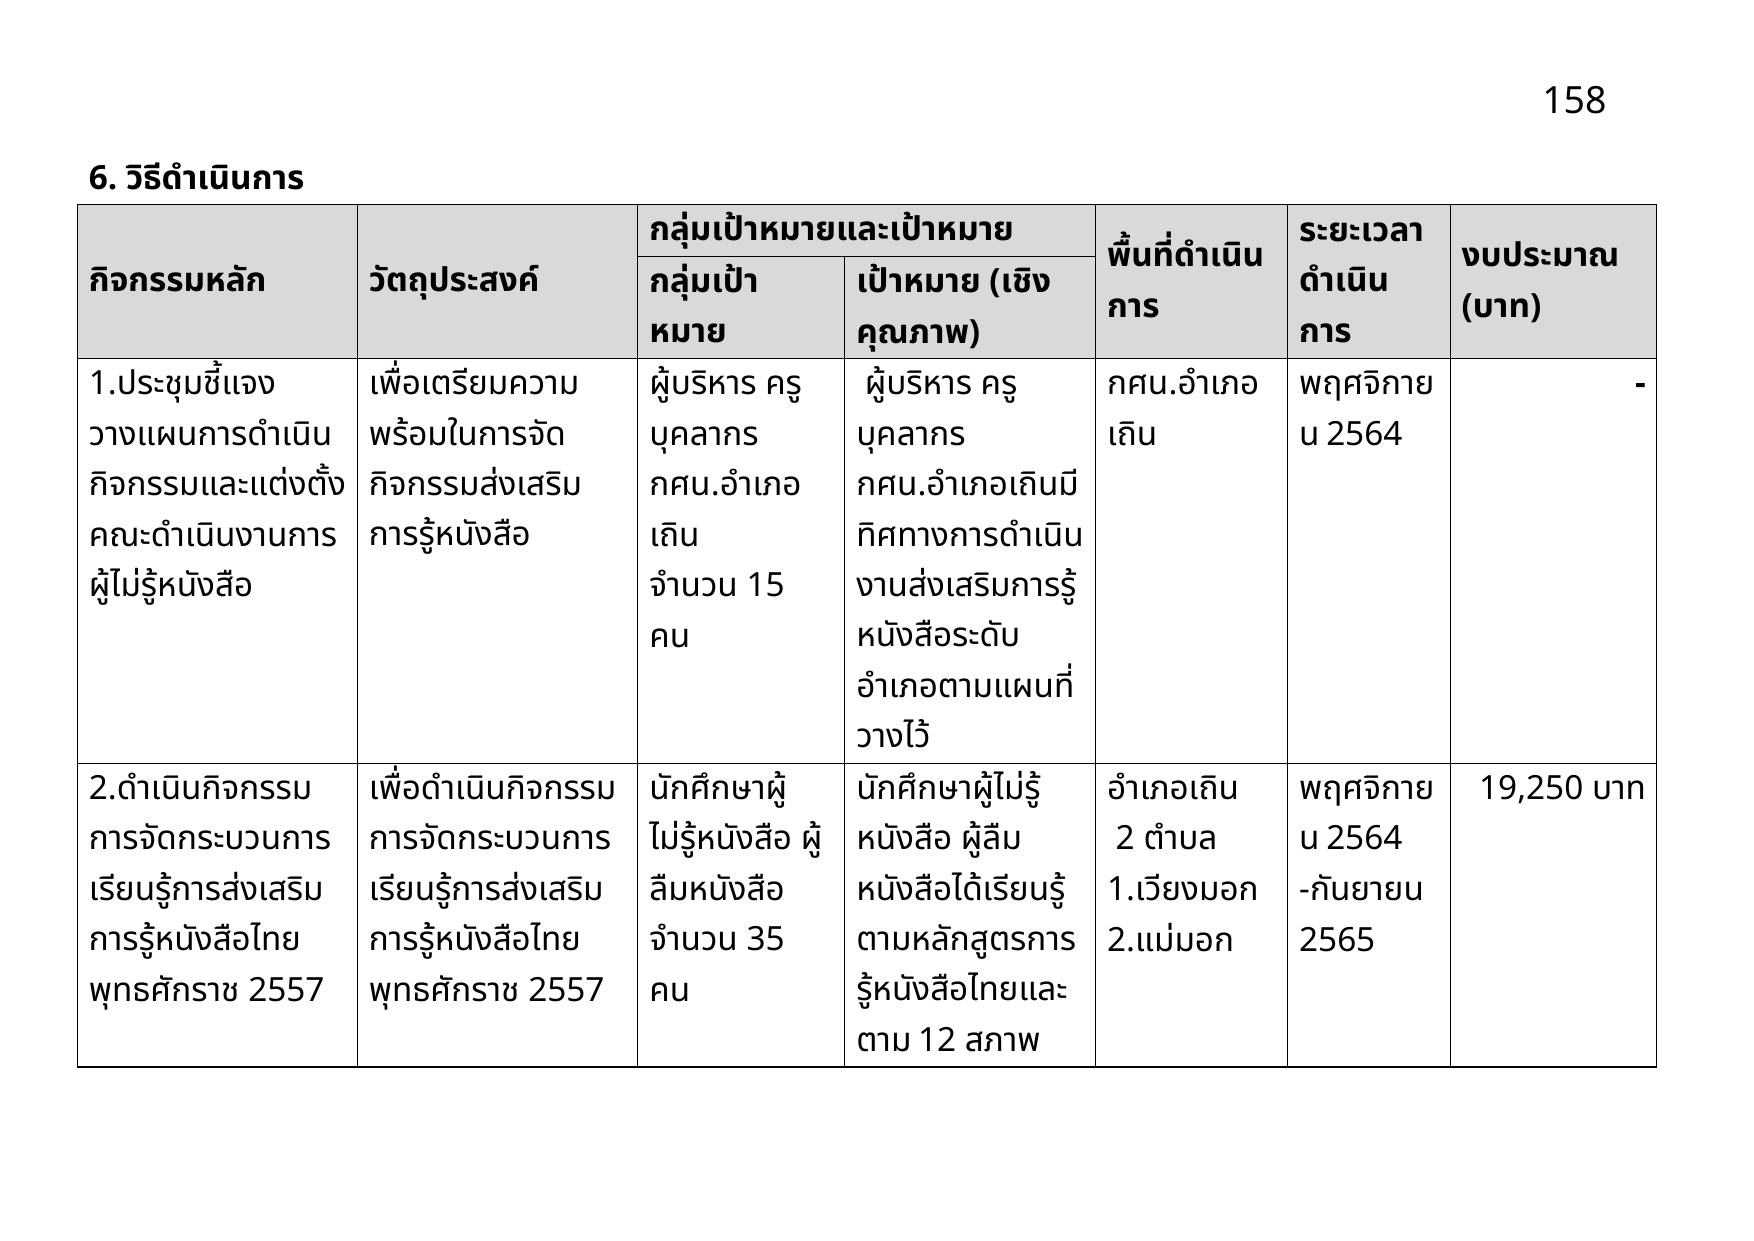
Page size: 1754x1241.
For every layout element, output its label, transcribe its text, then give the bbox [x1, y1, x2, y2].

table_cell 19,250 บาท [1451, 764, 1656, 1066]
table_header กลุ่มเป้าหมายและเป้าหมาย [638, 205, 1095, 256]
table_header พื้นที่ดำเนินการ [1096, 205, 1287, 358]
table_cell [78, 764, 357, 1066]
table_cell กลุ่มเป้าหมาย [638, 257, 844, 358]
table_header กิจกรรมหลัก [78, 205, 357, 358]
table_cell 1.ประชุมชี้แจงวางแผนการดำเนินกิจกรรมและแต่งตั้งคณะดำเนินงานการผู้ไม่รู้หนังสือ [78, 359, 357, 763]
table_cell กศน.อำเภอเถิน [1096, 359, 1287, 763]
table_cell เพื่อเตรียมความพร้อมในการจัดกิจกรรมส่งเสริมการรู้หนังสือ [358, 359, 637, 763]
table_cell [1288, 764, 1450, 1066]
table_cell พฤศจิกายน2564 [1288, 359, 1450, 763]
table_cell - [1451, 359, 1656, 763]
table_cell เป้าหมาย (เชิงคุณภาพ) [845, 257, 1095, 358]
table_header งบประมาณ (บาท) [1451, 205, 1656, 358]
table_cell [638, 764, 844, 1066]
table_cell ผู้บริหาร ครู บุคลากร กศน.อำเภอเถินมีทิศทางการดำเนินงานส่งเสริมการรู้หนังสือระดับอำเภอตามแผนที่วางไว้ [845, 359, 1095, 763]
table_header วัตถุประสงค์ [358, 205, 637, 358]
table_cell ผู้บริหาร ครู บุคลากร กศน.อำเภอเถิน จำนวน 15 คน [638, 359, 844, 763]
text 6. วิธีดำเนินการ [89, 154, 1606, 204]
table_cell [845, 764, 1095, 1066]
table_header ระยะเวลา ดำเนินการ [1288, 205, 1450, 358]
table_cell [358, 764, 637, 1066]
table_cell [1096, 764, 1287, 1066]
